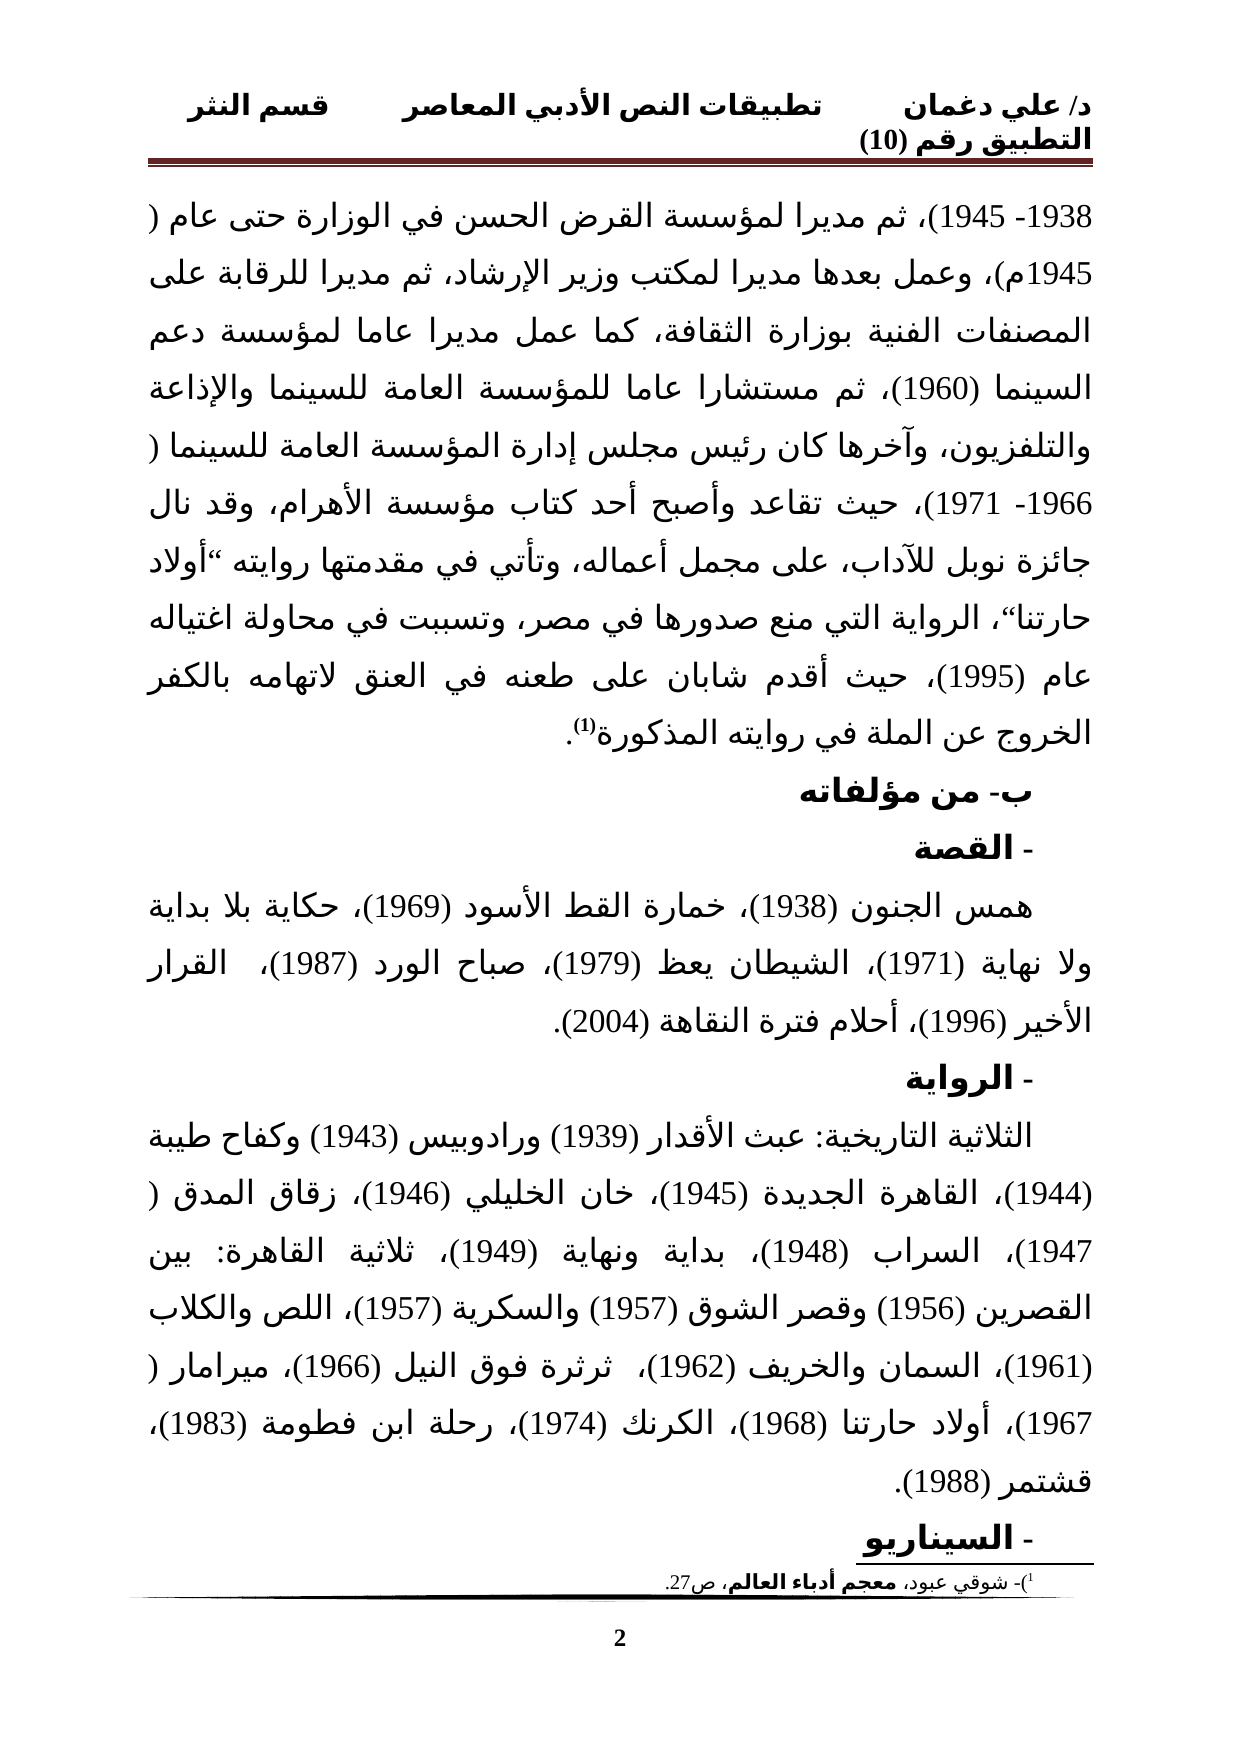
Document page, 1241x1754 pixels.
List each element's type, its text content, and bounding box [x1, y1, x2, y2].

text - القصة [148, 828, 1093, 867]
text - السيناريو [148, 1518, 1093, 1557]
text همس الجنون (1938)، خمارة القط الأسود (1969)، حكاية بلا بداية ولا نهاية (1971)، الشيطان يعظ (1979)، صباح الورد (1987)، القرار الأخير (1996)، أحلام فترة النقاهة (2004). [148, 886, 1093, 1039]
text - الرواية [148, 1058, 1093, 1097]
picture [130, 1593, 1074, 1602]
text الثلاثية التاريخية: عبث الأقدار (1939) ورادوبيس (1943) وكفاح طيبة (1944)، القاهرة الجديدة (1945)، خان الخليلي (1946)، زقاق المدق (1947)، السراب (1948)، بداية ونهاية (1949)، ثلاثية القاهرة: بين القصرين (1956) وقصر الشوق (1957) والسكرية (1957)، اللص والكلاب (1961)، السمان والخريف (1962)، ثرثرة فوق النيل (1966)، ميرامار (1967)، أولاد حارتنا (1968)، الكرنك (1974)، رحلة ابن فطومة (1983)، قشتمر (1988). [148, 1116, 1093, 1499]
text ب- من مؤلفاته [148, 771, 1093, 809]
